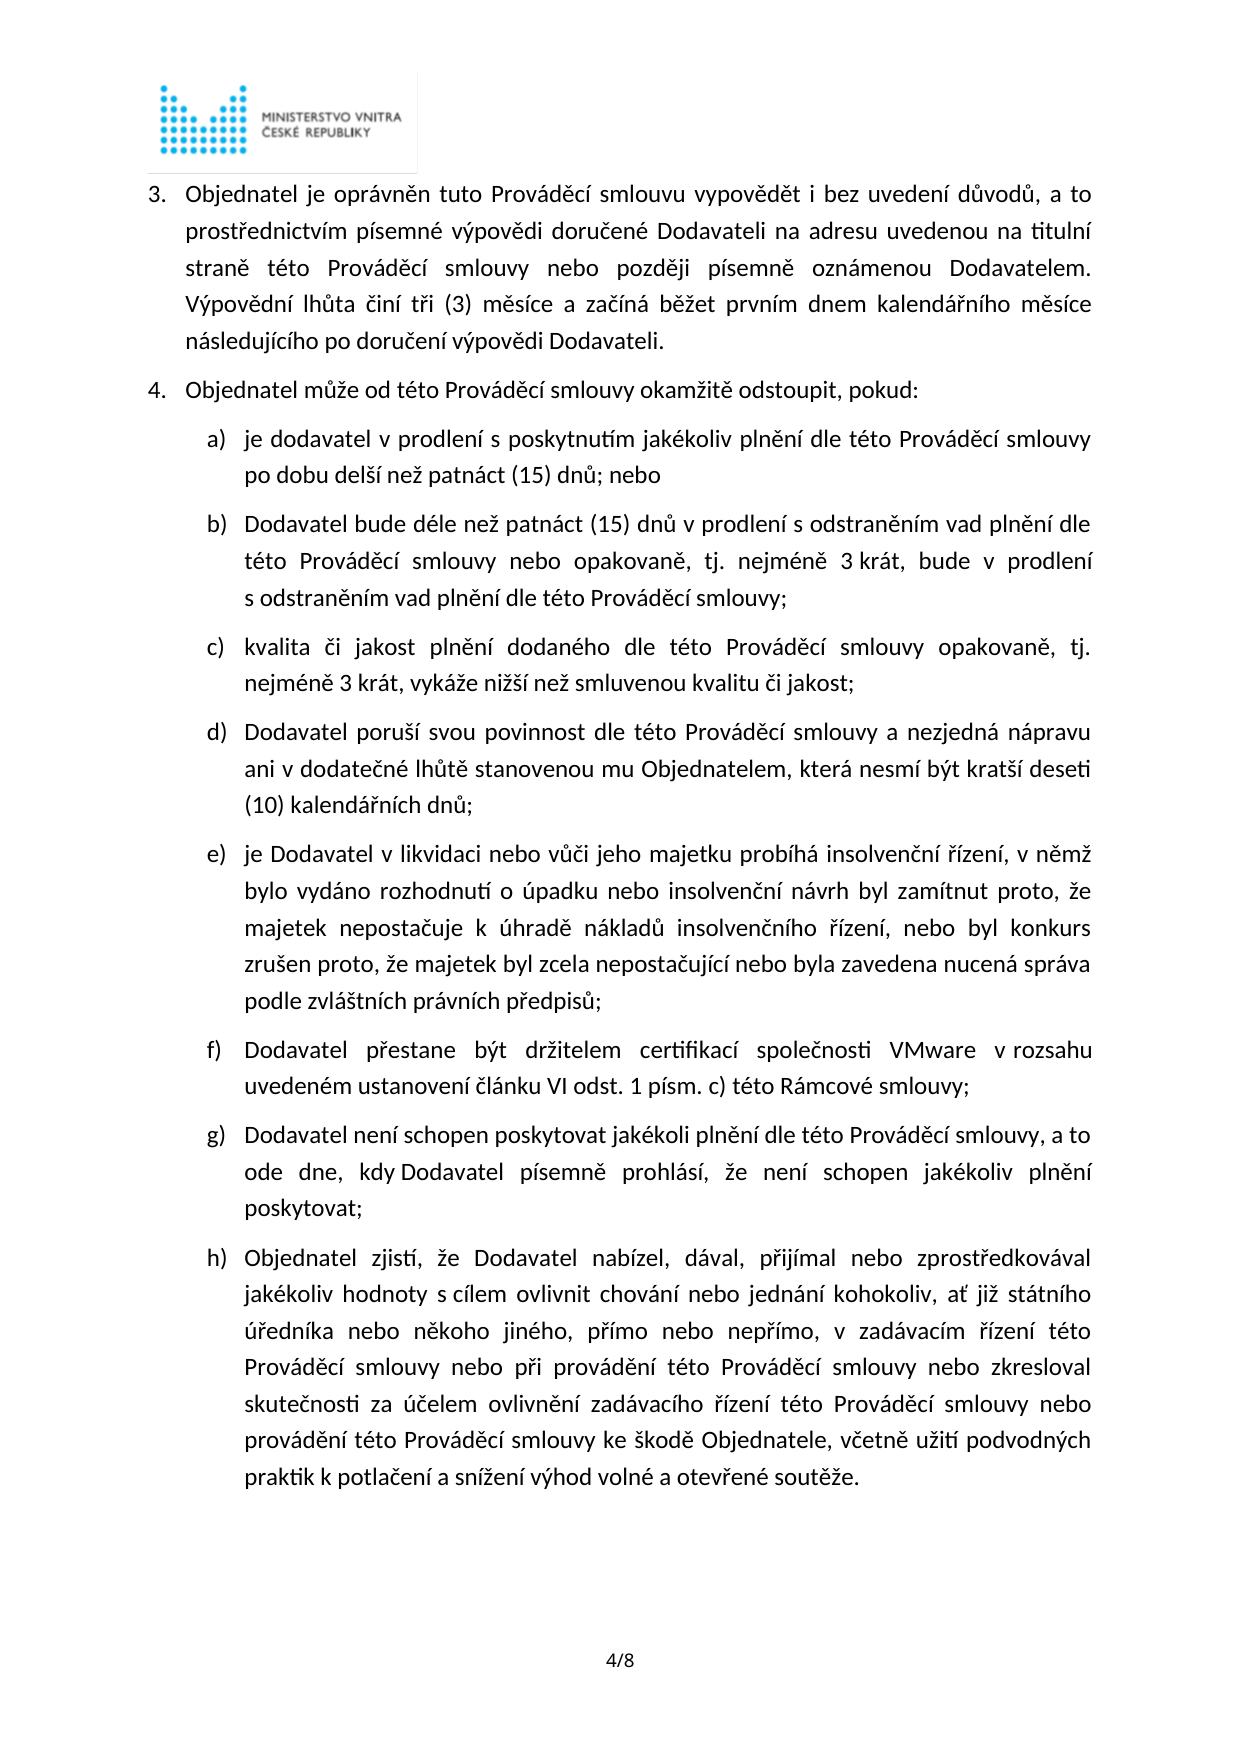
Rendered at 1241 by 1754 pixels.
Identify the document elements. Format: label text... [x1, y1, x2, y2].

list kvalita či jakost plnění dodaného dle této Prováděcí smlouvy opakovaně, tj. nejméně 3 krát, vykáže nižší než smluvenou kvalitu či jakost; [207, 631, 1093, 698]
list Objednatel zjistí, že Dodavatel nabízel, dával, přijímal nebo zprostředkovával jakékoliv hodnoty s cílem ovlivnit chování nebo jednání kohokoliv, ať již státního úředníka nebo někoho jiného, přímo nebo nepřímo, v zadávacím řízení této Prováděcí smlouvy nebo při provádění této Prováděcí smlouvy nebo zkresloval skutečnosti za účelem ovlivnění zadávacího řízení této Prováděcí smlouvy nebo provádění této Prováděcí smlouvy ke škodě Objednatele, včetně užití podvodných praktik k potlačení a snížení výhod volné a otevřené soutěže. [207, 1242, 1093, 1492]
list Dodavatel poruší svou povinnost dle této Prováděcí smlouvy a nezjedná nápravu ani v dodatečné lhůtě stanovenou mu Objednatelem, která nesmí být kratší deseti (10) kalendářních dnů; [207, 716, 1093, 820]
list Objednatel může od této Prováděcí smlouvy okamžitě odstoupit, pokud: [148, 374, 1093, 404]
list Dodavatel bude déle než patnáct (15) dnů v prodlení s odstraněním vad plnění dle této Prováděcí smlouvy nebo opakovaně, tj. nejméně 3 krát, bude v prodlení s odstraněním vad plnění dle této Prováděcí smlouvy; [207, 508, 1093, 612]
list Objednatel je oprávněn tuto Prováděcí smlouvu vypovědět i bez uvedení důvodů, a to prostřednictvím písemné výpovědi doručené Dodavateli na adresu uvedenou na titulní straně této Prováděcí smlouvy nebo později písemně oznámenou Dodavatelem. Výpovědní lhůta činí tři (3) měsíce a začíná běžet prvním dnem kalendářního měsíce následujícího po doručení výpovědi Dodavateli. [148, 178, 1093, 355]
list Dodavatel přestane být držitelem certifikací společnosti VMware v rozsahu uvedeném ustanovení článku VI odst. 1 písm. c) této Rámcové smlouvy; [207, 1034, 1093, 1101]
list Dodavatel není schopen poskytovat jakékoli plnění dle této Prováděcí smlouvy, a to ode dne, kdy Dodavatel písemně prohlásí, že není schopen jakékoliv plnění poskytovat; [207, 1119, 1093, 1223]
picture [147, 73, 418, 174]
list je dodavatel v prodlení s poskytnutím jakékoliv plnění dle této Prováděcí smlouvy po dobu delší než patnáct (15) dnů; nebo [207, 423, 1093, 490]
list je Dodavatel v likvidaci nebo vůči jeho majetku probíhá insolvenční řízení, v němž bylo vydáno rozhodnutí o úpadku nebo insolvenční návrh byl zamítnut proto, že majetek nepostačuje k úhradě nákladů insolvenčního řízení, nebo byl konkurs zrušen proto, že majetek byl zcela nepostačující nebo byla zavedena nucená správa podle zvláštních právních předpisů; [207, 838, 1093, 1015]
